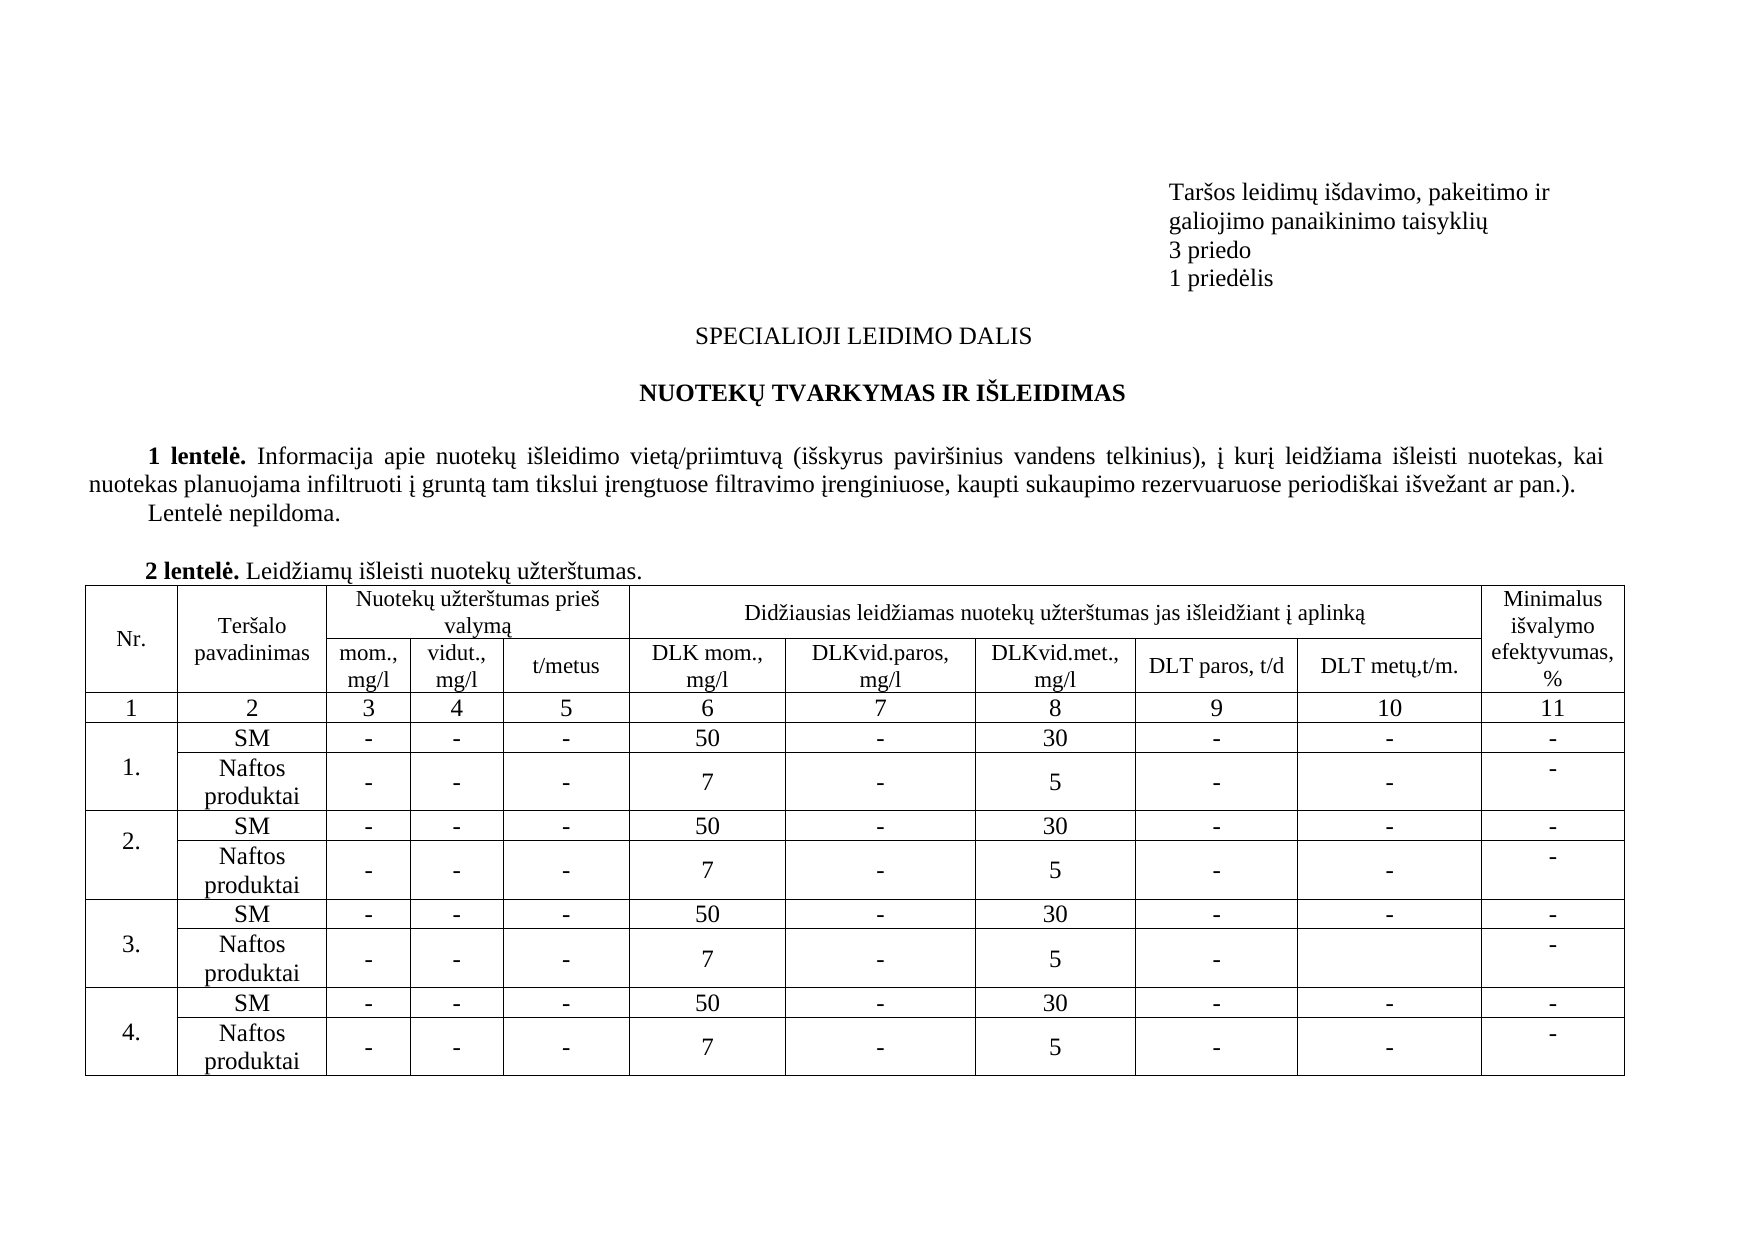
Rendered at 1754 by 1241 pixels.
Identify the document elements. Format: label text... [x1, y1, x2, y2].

table_cell 50 [630, 988, 785, 1017]
table_cell 2 [178, 693, 326, 722]
table_cell 30 [976, 900, 1135, 928]
table_cell - [504, 900, 629, 928]
table_cell DLKvid.met., mg/l [976, 639, 1135, 692]
table_cell 10 [1298, 693, 1481, 722]
table_cell - [1136, 900, 1297, 928]
table_cell - [327, 841, 410, 898]
table_cell - [327, 1018, 410, 1075]
table_cell - [1136, 723, 1297, 752]
table_cell - [1298, 1018, 1481, 1075]
table_cell t/metus [504, 639, 629, 692]
table_cell - [327, 929, 410, 987]
table_cell - [411, 900, 503, 928]
table_cell 2. [86, 811, 177, 898]
table_cell SM [178, 723, 326, 752]
text 3 priedo [164, 235, 1606, 263]
table_cell 11 [1482, 693, 1624, 722]
table_cell - [411, 988, 503, 1017]
table_cell 4 [411, 693, 503, 722]
text 2 lentelė. Leidžiamų išleisti nuotekų užterštumas. [89, 556, 1606, 584]
table_cell 5 [976, 753, 1135, 810]
table_cell 7 [630, 1018, 785, 1075]
table_cell - [504, 1018, 629, 1075]
table_cell - [411, 753, 503, 810]
table_cell - [1482, 1018, 1624, 1075]
table_cell 7 [630, 753, 785, 810]
table_cell - [786, 723, 975, 752]
table_cell 1 [86, 693, 177, 722]
table_cell - [1482, 841, 1624, 898]
table_cell 3. [86, 900, 177, 987]
table_cell DLKvid.paros, mg/l [786, 639, 975, 692]
text SPECIALIOJI LEIDIMO DALIS [89, 321, 1606, 350]
table_cell - [1136, 1018, 1297, 1075]
table_cell 8 [976, 693, 1135, 722]
table_cell vidut., mg/l [411, 639, 503, 692]
table_cell - [786, 900, 975, 928]
table_cell - [411, 841, 503, 898]
table_cell 9 [1136, 693, 1297, 722]
table_cell DLT metų,t/m. [1298, 639, 1481, 692]
table_cell 30 [976, 811, 1135, 840]
table_cell - [1298, 753, 1481, 810]
table_cell Naftos produktai [178, 1018, 326, 1075]
table_cell - [1482, 988, 1624, 1017]
table_cell 1. [86, 723, 177, 810]
text Taršos leidimų išdavimo, pakeitimo ir galiojimo panaikinimo taisyklių [1169, 177, 1606, 235]
table_cell mom., mg/l [327, 639, 410, 692]
table_cell 4. [86, 988, 177, 1075]
table_cell - [327, 988, 410, 1017]
table_header Nr. [86, 586, 177, 692]
table_cell 50 [630, 723, 785, 752]
table_cell - [1298, 723, 1481, 752]
table_cell - [327, 900, 410, 928]
table_cell 6 [630, 693, 785, 722]
text Lentelė nepildoma. [89, 498, 1606, 527]
table_cell - [411, 811, 503, 840]
table_cell - [786, 929, 975, 987]
table_cell - [786, 811, 975, 840]
table_cell - [411, 929, 503, 987]
table_cell 30 [976, 988, 1135, 1017]
table_cell - [786, 841, 975, 898]
table_cell 30 [976, 723, 1135, 752]
table_cell SM [178, 988, 326, 1017]
table_cell - [504, 841, 629, 898]
table_header Didžiausias leidžiamas nuotekų užterštumas jas išleidžiant į aplinką [630, 586, 1481, 638]
table_cell SM [178, 811, 326, 840]
text 1 priedėlis [164, 263, 1606, 292]
table_cell - [1136, 841, 1297, 898]
table_cell - [786, 753, 975, 810]
table_cell 7 [630, 929, 785, 987]
table_cell 50 [630, 811, 785, 840]
table_cell - [411, 1018, 503, 1075]
table_cell 7 [786, 693, 975, 722]
table_cell - [1298, 811, 1481, 840]
table_cell - [786, 988, 975, 1017]
text 1 lentelė. Informacija apie nuotekų išleidimo vietą/priimtuvą (išskyrus paviršinius vandens telkinius), į kurį leidžiama išleisti nuotekas, kai nuotekas planuojama infiltruoti į gruntą tam tikslui įrengtuose filtravimo įrenginiuose, kaupti sukaupimo rezervuaruose periodiškai išvežant ar pan.). [89, 441, 1606, 498]
table_cell - [1298, 988, 1481, 1017]
table_cell DLT paros, t/d [1136, 639, 1297, 692]
table_cell - [1482, 723, 1624, 752]
table_cell - [1482, 900, 1624, 928]
table_header Nuotekų užterštumas prieš valymą [327, 586, 629, 638]
table_cell - [504, 811, 629, 840]
table_cell 5 [976, 841, 1135, 898]
table_cell - [411, 723, 503, 752]
table_cell - [1136, 811, 1297, 840]
table_cell Naftos produktai [178, 841, 326, 898]
table_cell - [327, 811, 410, 840]
table_cell - [504, 988, 629, 1017]
table_cell - [327, 753, 410, 810]
table_cell - [1136, 929, 1297, 987]
table_cell - [504, 753, 629, 810]
table_cell - [327, 723, 410, 752]
table_cell 5 [976, 1018, 1135, 1075]
text Nuotekų TVARKYMAS IR išleidimas [159, 378, 1606, 407]
table_cell - [504, 723, 629, 752]
table_cell Naftos produktai [178, 753, 326, 810]
table_cell - [1136, 988, 1297, 1017]
table_cell - [504, 929, 629, 987]
table_cell 7 [630, 841, 785, 898]
table_cell - [1482, 753, 1624, 810]
table_header Minimalus išvalymo efektyvumas, % [1482, 586, 1624, 692]
table_cell [1298, 929, 1481, 987]
table_header Teršalo pavadinimas [178, 586, 326, 692]
table_cell SM [178, 900, 326, 928]
table_cell 50 [630, 900, 785, 928]
table_cell - [1298, 900, 1481, 928]
table_cell - [1298, 841, 1481, 898]
table_cell - [1136, 753, 1297, 810]
table_cell 5 [504, 693, 629, 722]
table_cell 5 [976, 929, 1135, 987]
table_cell - [786, 1018, 975, 1075]
table_cell Naftos produktai [178, 929, 326, 987]
table_cell DLK mom., mg/l [630, 639, 785, 692]
table_cell 3 [327, 693, 410, 722]
table_cell - [1482, 929, 1624, 987]
table_cell - [1482, 811, 1624, 840]
